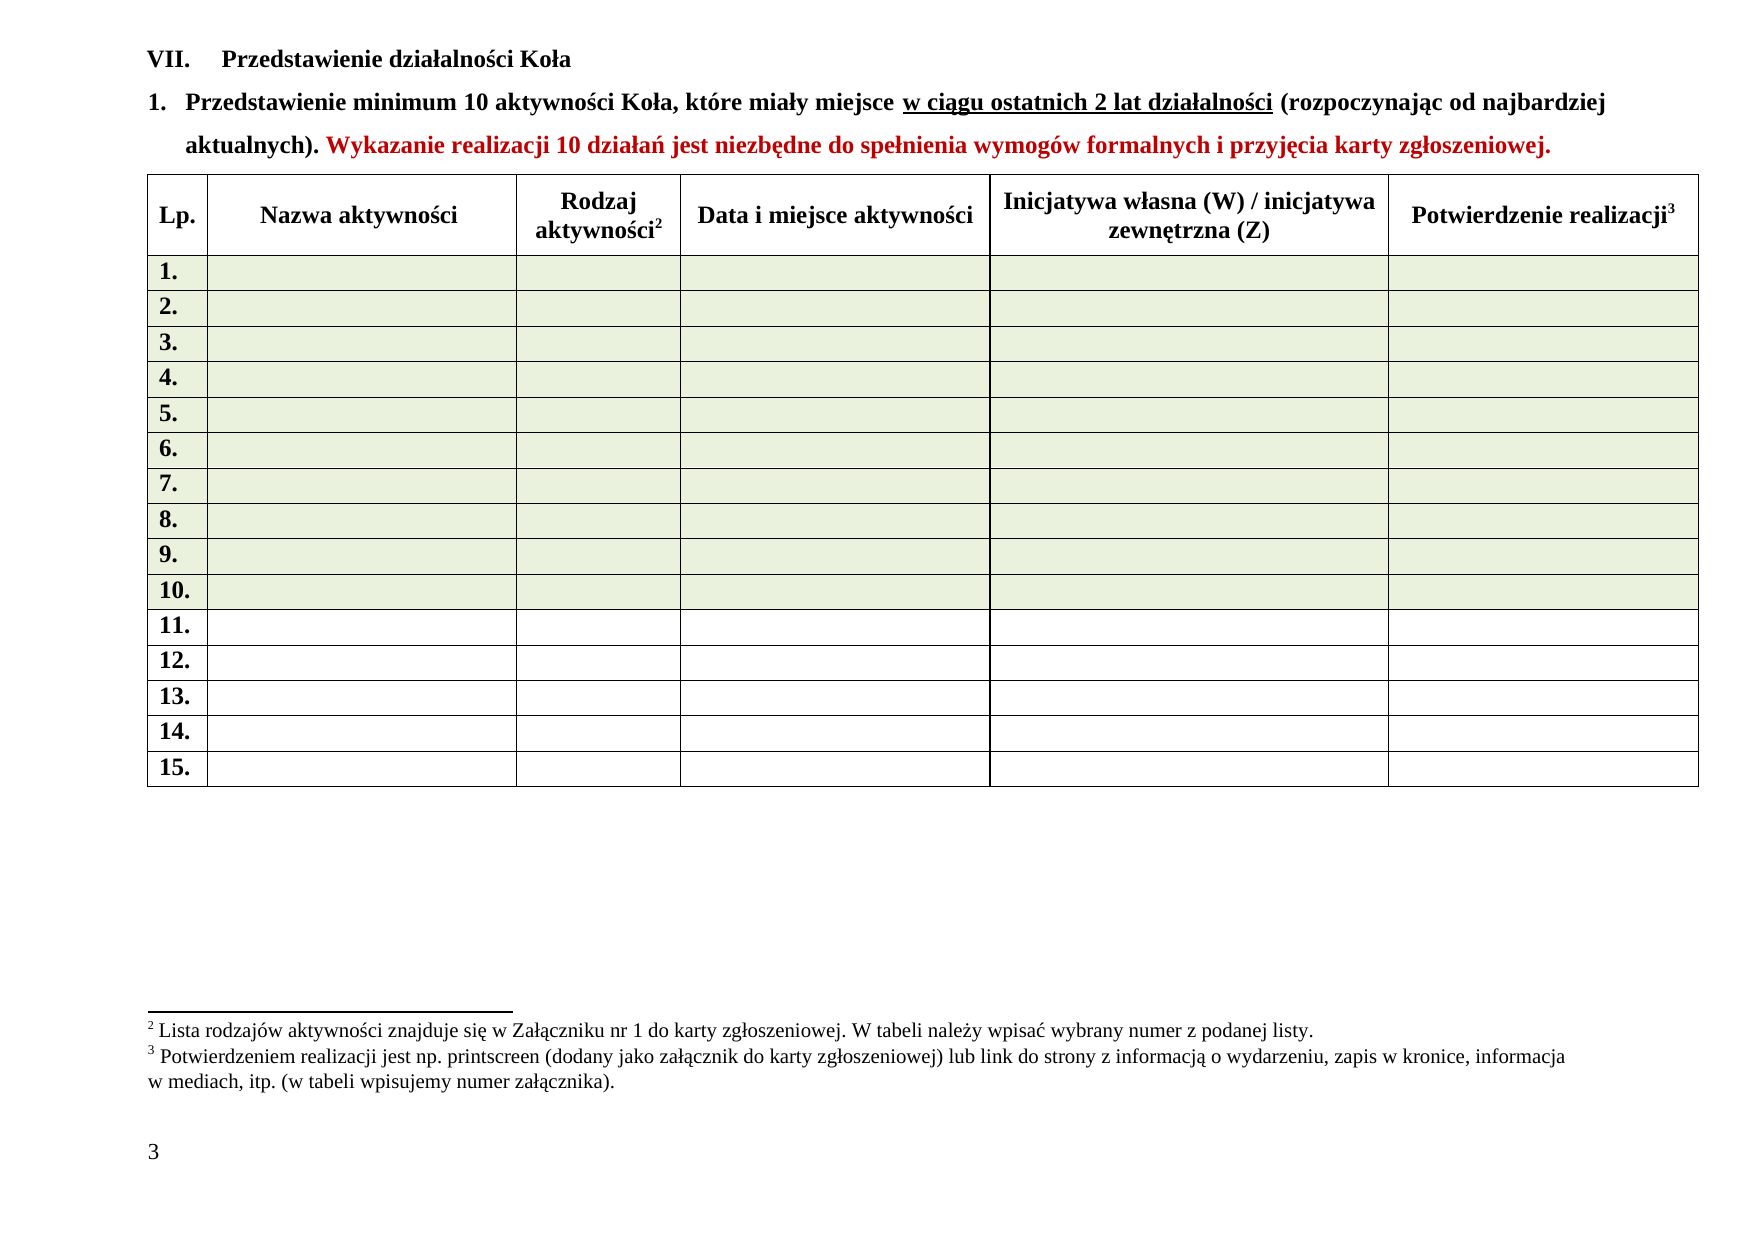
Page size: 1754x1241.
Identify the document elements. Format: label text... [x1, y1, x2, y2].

table_cell [681, 716, 989, 751]
table_cell [991, 327, 1388, 361]
table_cell [991, 256, 1388, 290]
table_cell [681, 398, 989, 432]
table_cell [208, 469, 516, 503]
table_cell [681, 646, 989, 680]
table_cell [517, 469, 680, 503]
table_cell [208, 646, 516, 680]
table_cell [991, 610, 1388, 644]
table_cell [1389, 398, 1698, 432]
table_cell [681, 681, 989, 715]
table_cell [517, 610, 680, 644]
table_cell [991, 433, 1388, 467]
table_cell [517, 256, 680, 290]
table_header Nazwa aktywności [208, 175, 516, 255]
table_cell [517, 646, 680, 680]
table_cell [991, 646, 1388, 680]
table_cell 5. [148, 398, 207, 432]
table_cell 9. [148, 539, 207, 574]
table_cell [681, 539, 989, 574]
table_cell 1. [148, 256, 207, 290]
table_cell [681, 752, 989, 786]
table_cell [208, 752, 516, 786]
table_cell [208, 539, 516, 574]
table_cell [681, 327, 989, 361]
table_cell [517, 752, 680, 786]
list Przedstawienie działalności Koła [146, 44, 1606, 73]
table_cell [991, 539, 1388, 574]
table_cell 11. [148, 610, 207, 644]
table_cell [208, 291, 516, 326]
table_cell [517, 433, 680, 467]
table_cell [681, 610, 989, 644]
table_cell 12. [148, 646, 207, 680]
table_cell [681, 504, 989, 538]
table_cell [991, 469, 1388, 503]
table_cell [208, 610, 516, 644]
table_cell [517, 327, 680, 361]
table_cell [991, 504, 1388, 538]
table_cell [208, 256, 516, 290]
table_cell [1389, 716, 1698, 751]
table_cell [1389, 291, 1698, 326]
table_cell [681, 362, 989, 397]
table_cell 14. [148, 716, 207, 751]
table_cell 13. [148, 681, 207, 715]
table_cell [208, 504, 516, 538]
table_cell [1389, 504, 1698, 538]
table_cell [1389, 362, 1698, 397]
table_cell [1389, 256, 1698, 290]
table_cell 15. [148, 752, 207, 786]
table_cell [1389, 469, 1698, 503]
table_cell 3. [148, 327, 207, 361]
table_cell 4. [148, 362, 207, 397]
table_cell [517, 398, 680, 432]
table_cell [991, 716, 1388, 751]
table_cell [991, 752, 1388, 786]
table_header Inicjatywa własna (W) / inicjatywa zewnętrzna (Z) [991, 175, 1388, 255]
table_header Lp. [148, 175, 207, 255]
table_cell [517, 681, 680, 715]
table_cell [681, 291, 989, 326]
table_cell [208, 575, 516, 609]
table_cell [1389, 646, 1698, 680]
table_cell [208, 362, 516, 397]
table_cell [1389, 752, 1698, 786]
table_cell [681, 433, 989, 467]
table_cell [991, 362, 1388, 397]
table_cell [1389, 433, 1698, 467]
table_cell 8. [148, 504, 207, 538]
table_cell 7. [148, 469, 207, 503]
table_cell [517, 504, 680, 538]
table_cell [991, 575, 1388, 609]
table_cell [1389, 575, 1698, 609]
table_cell [208, 716, 516, 751]
table_header Data i miejsce aktywności [681, 175, 989, 255]
table_cell [208, 398, 516, 432]
table_cell [681, 575, 989, 609]
table_cell [517, 716, 680, 751]
table_cell [991, 291, 1388, 326]
table_cell [1389, 327, 1698, 361]
table_cell [517, 539, 680, 574]
table_cell [517, 575, 680, 609]
table_cell [991, 681, 1388, 715]
list Przedstawienie minimum 10 aktywności Koła, które miały miejsce w ciągu ostatnich 2 lat działalności (rozpoczynając od najbardziej aktualnych). Wykazanie realizacji 10 działań jest niezbędne do spełnienia wymogów formalnych i przyjęcia karty zgłoszeniowej. [148, 87, 1606, 159]
table_cell 6. [148, 433, 207, 467]
table_cell [1389, 681, 1698, 715]
table_cell [1389, 539, 1698, 574]
table_cell 10. [148, 575, 207, 609]
table_cell [1389, 610, 1698, 644]
table_header Potwierdzenie realizacji [1389, 175, 1698, 255]
table_cell [681, 469, 989, 503]
table_cell [208, 433, 516, 467]
table_cell 2. [148, 291, 207, 326]
table_cell [208, 681, 516, 715]
table_cell [208, 327, 516, 361]
table_cell [517, 362, 680, 397]
table_cell [991, 398, 1388, 432]
table_cell [681, 256, 989, 290]
table_cell [517, 291, 680, 326]
table_header Rodzaj aktywności [517, 175, 680, 255]
